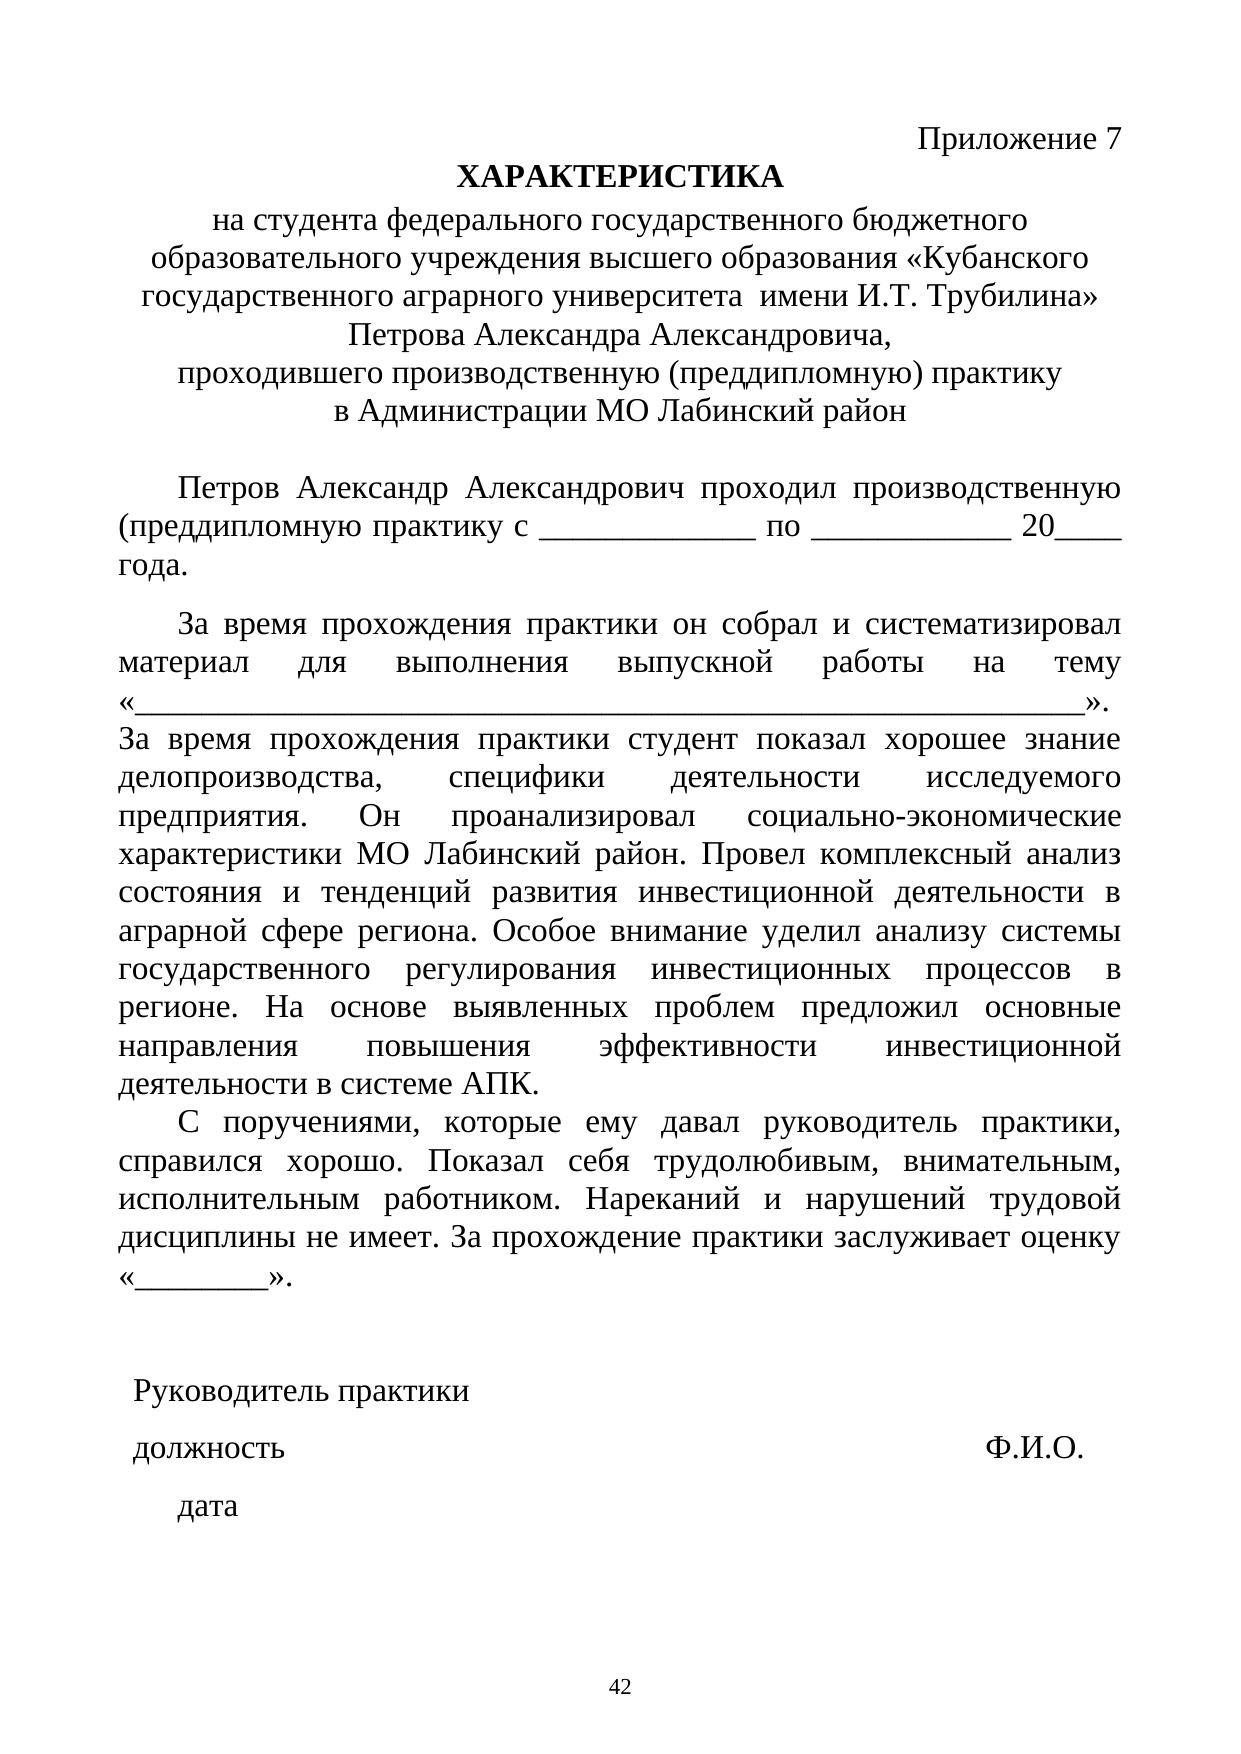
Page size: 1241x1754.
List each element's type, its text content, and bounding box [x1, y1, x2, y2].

text Приложение 7 [118, 118, 1122, 156]
text Руководитель практики [118, 1370, 1122, 1408]
text За время прохождения практики он собрал и систематизировал материал для выполнения выпускной работы на тему «_________________________________________________________». За время прохождения практики студент показал хорошее знание делопроизводства, специфики деятельности исследуемого предприятия. Он проанализировал социально-экономические характеристики МО Лабинский район. Провел комплексный анализ состояния и тенденций развития инвестиционной деятельности в аграрной сфере региона. Особое внимание уделил анализу системы государственного регулирования инвестиционных процессов в регионе. На основе выявленных проблем предложил основные направления повышения эффективности инвестиционной деятельности в системе АПК. [118, 603, 1122, 1101]
text проходившего производственную (преддипломную) практику [118, 352, 1122, 391]
text дата [118, 1485, 1122, 1523]
text на студента федерального государственного бюджетного образовательного учреждения высшего образования «Кубанского государственного аграрного университета имени И.Т. Трубилина» [118, 199, 1122, 314]
text должность Ф.И.О. [118, 1427, 1122, 1466]
text в Администрации МО Лабинский район [118, 391, 1122, 429]
text ХАРАКТЕРИСТИКА [118, 156, 1122, 195]
text Петров Александр Александрович проходил производственную (преддипломную практику с _____________ по ____________ 20____ года. [118, 467, 1122, 582]
text Петрова Александра Александровича, [118, 314, 1122, 352]
text С поручениями, которые ему давал руководитель практики, справился хорошо. Показал себя трудолюбивым, внимательным, исполнительным работником. Нареканий и нарушений трудовой дисциплины не имеет. За прохождение практики заслуживает оценку «________». [118, 1101, 1122, 1293]
